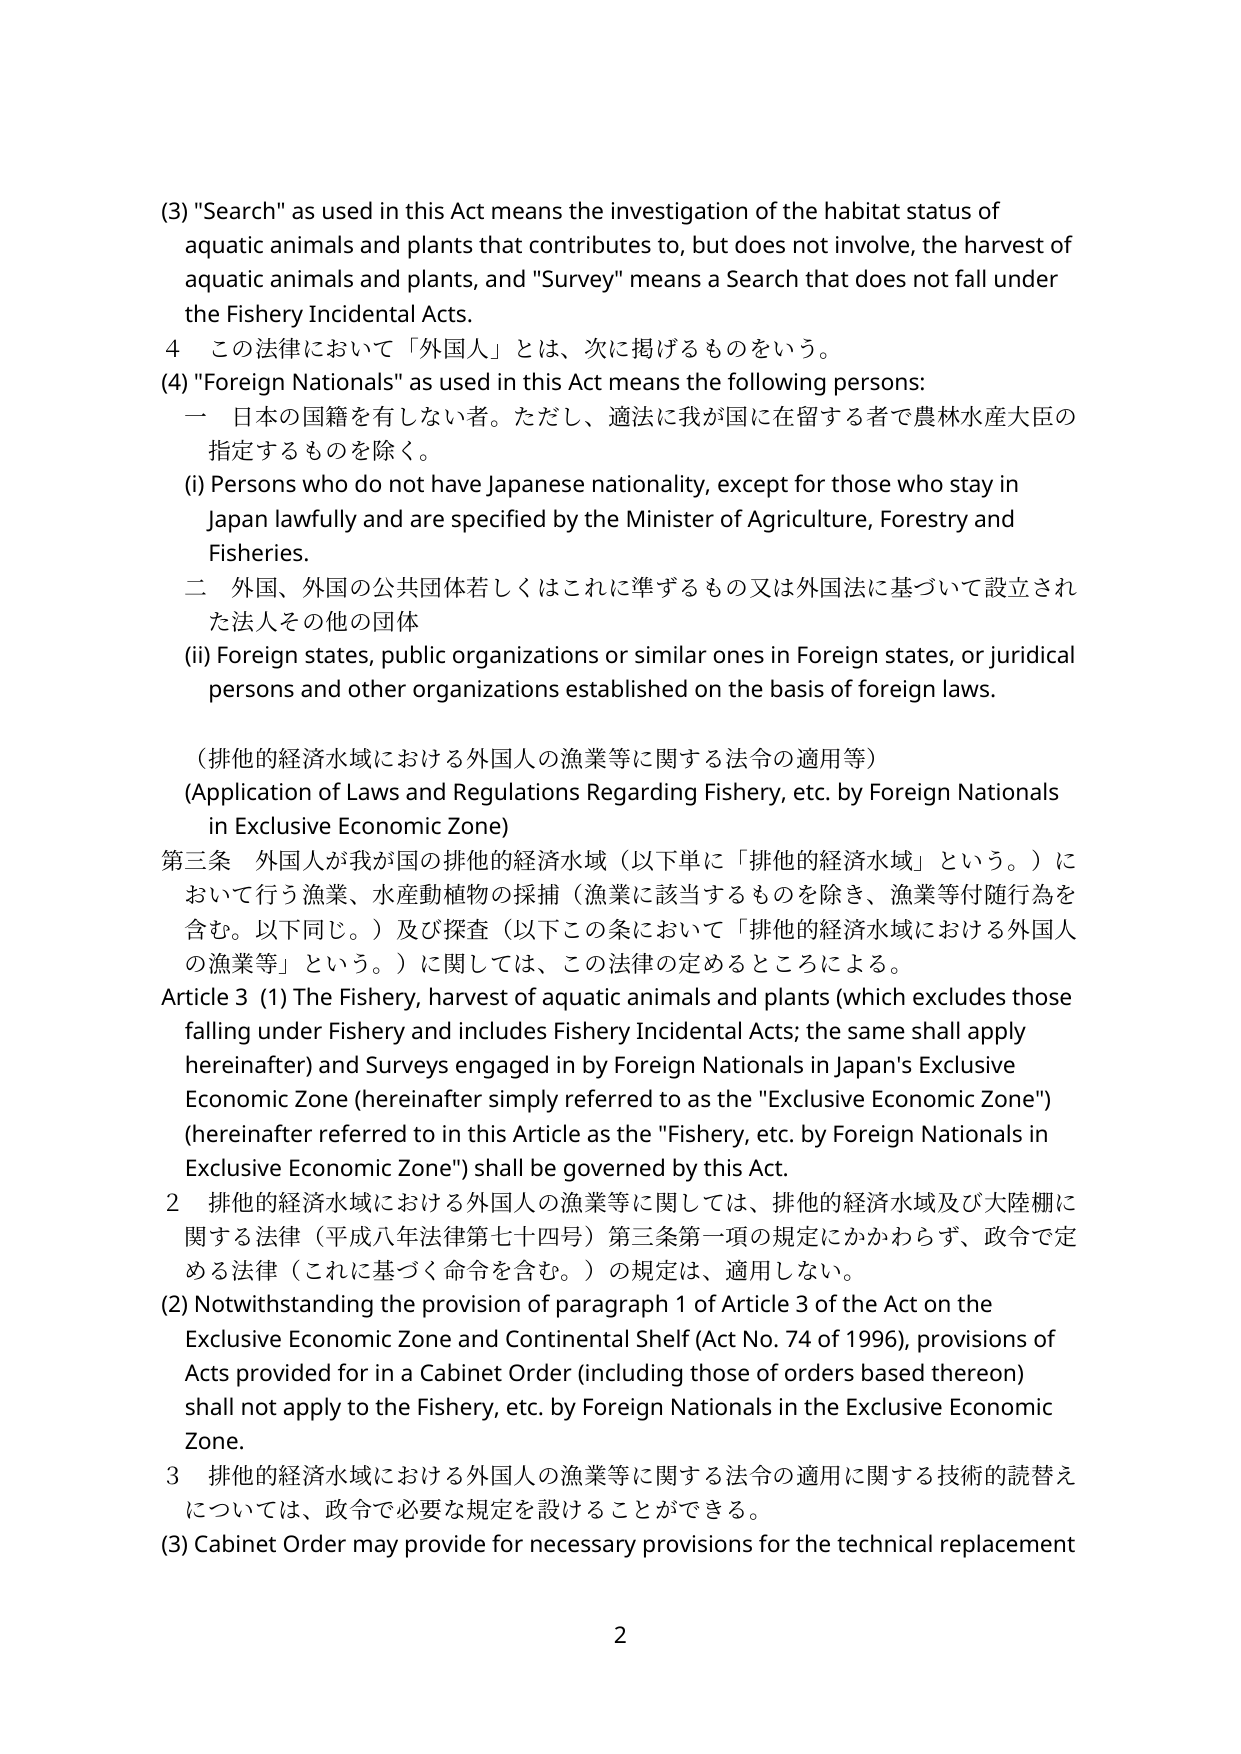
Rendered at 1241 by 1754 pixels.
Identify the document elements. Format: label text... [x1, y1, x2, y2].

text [161, 1526, 1079, 1560]
text 一 日本の国籍を有しない者。ただし、適法に我が国に在留する者で農林水産大臣の指定するものを除く。 [184, 399, 1079, 467]
text ４ この法律において「外国人」とは、次に掲げるものをいう。 [161, 330, 1079, 364]
text (ii) Foreign states, public organizations or similar ones in Foreign states, or juridical persons and other organizations established on the basis of foreign laws. [184, 638, 1079, 706]
text 二 外国、外国の公共団体若しくはこれに準ずるもの又は外国法に基づいて設立された法人その他の団体 [184, 569, 1079, 638]
text (Application of Laws and Regulations Regarding Fishery, etc. by Foreign Nationals in Exclusive Economic Zone) [184, 774, 1079, 843]
text (2) Notwithstanding the provision of paragraph 1 of Article 3 of the Act on the Exclusive Economic Zone and Continental Shelf (Act No. 74 of 1996), provisions of Acts provided for in a Cabinet Order (including those of orders based thereon) shall not apply to the Fishery, etc. by Foreign Nationals in the Exclusive Economic Zone. [161, 1287, 1079, 1458]
text ３ 排他的経済水域における外国人の漁業等に関する法令の適用に関する技術的読替えについては、政令で必要な規定を設けることができる。 [161, 1458, 1079, 1526]
text (i) Persons who do not have Japanese nationality, except for those who stay in Japan lawfully and are specified by the Minister of Agriculture, Forestry and Fisheries. [184, 467, 1079, 569]
text ２ 排他的経済水域における外国人の漁業等に関しては、排他的経済水域及び大陸棚に関する法律（平成八年法律第七十四号）第三条第一項の規定にかかわらず、政令で定める法律（これに基づく命令を含む。）の規定は、適用しない。 [161, 1184, 1079, 1287]
text (4) "Foreign Nationals" as used in this Act means the following persons: [161, 364, 1079, 399]
text (3) "Search" as used in this Act means the investigation of the habitat status of aquatic animals and plants that contributes to, but does not involve, the harvest of aquatic animals and plants, and "Survey" means a Search that does not fall under the Fishery Incidental Acts. [161, 194, 1079, 330]
text （排他的経済水域における外国人の漁業等に関する法令の適用等） [184, 740, 1079, 774]
text 第三条 外国人が我が国の排他的経済水域（以下単に「排他的経済水域」という。）において行う漁業、水産動植物の採捕（漁業に該当するものを除き、漁業等付随行為を含む。以下同じ。）及び探査（以下この条において「排他的経済水域における外国人の漁業等」という。）に関しては、この法律の定めるところによる。 [161, 843, 1079, 979]
text Article 3 (1) The Fishery, harvest of aquatic animals and plants (which excludes those falling under Fishery and includes Fishery Incidental Acts; the same shall apply hereinafter) and Surveys engaged in by Foreign Nationals in Japan's Exclusive Economic Zone (hereinafter simply referred to as the "Exclusive Economic Zone") (hereinafter referred to in this Article as the "Fishery, etc. by Foreign Nationals in Exclusive Economic Zone") shall be governed by this Act. [161, 979, 1079, 1184]
